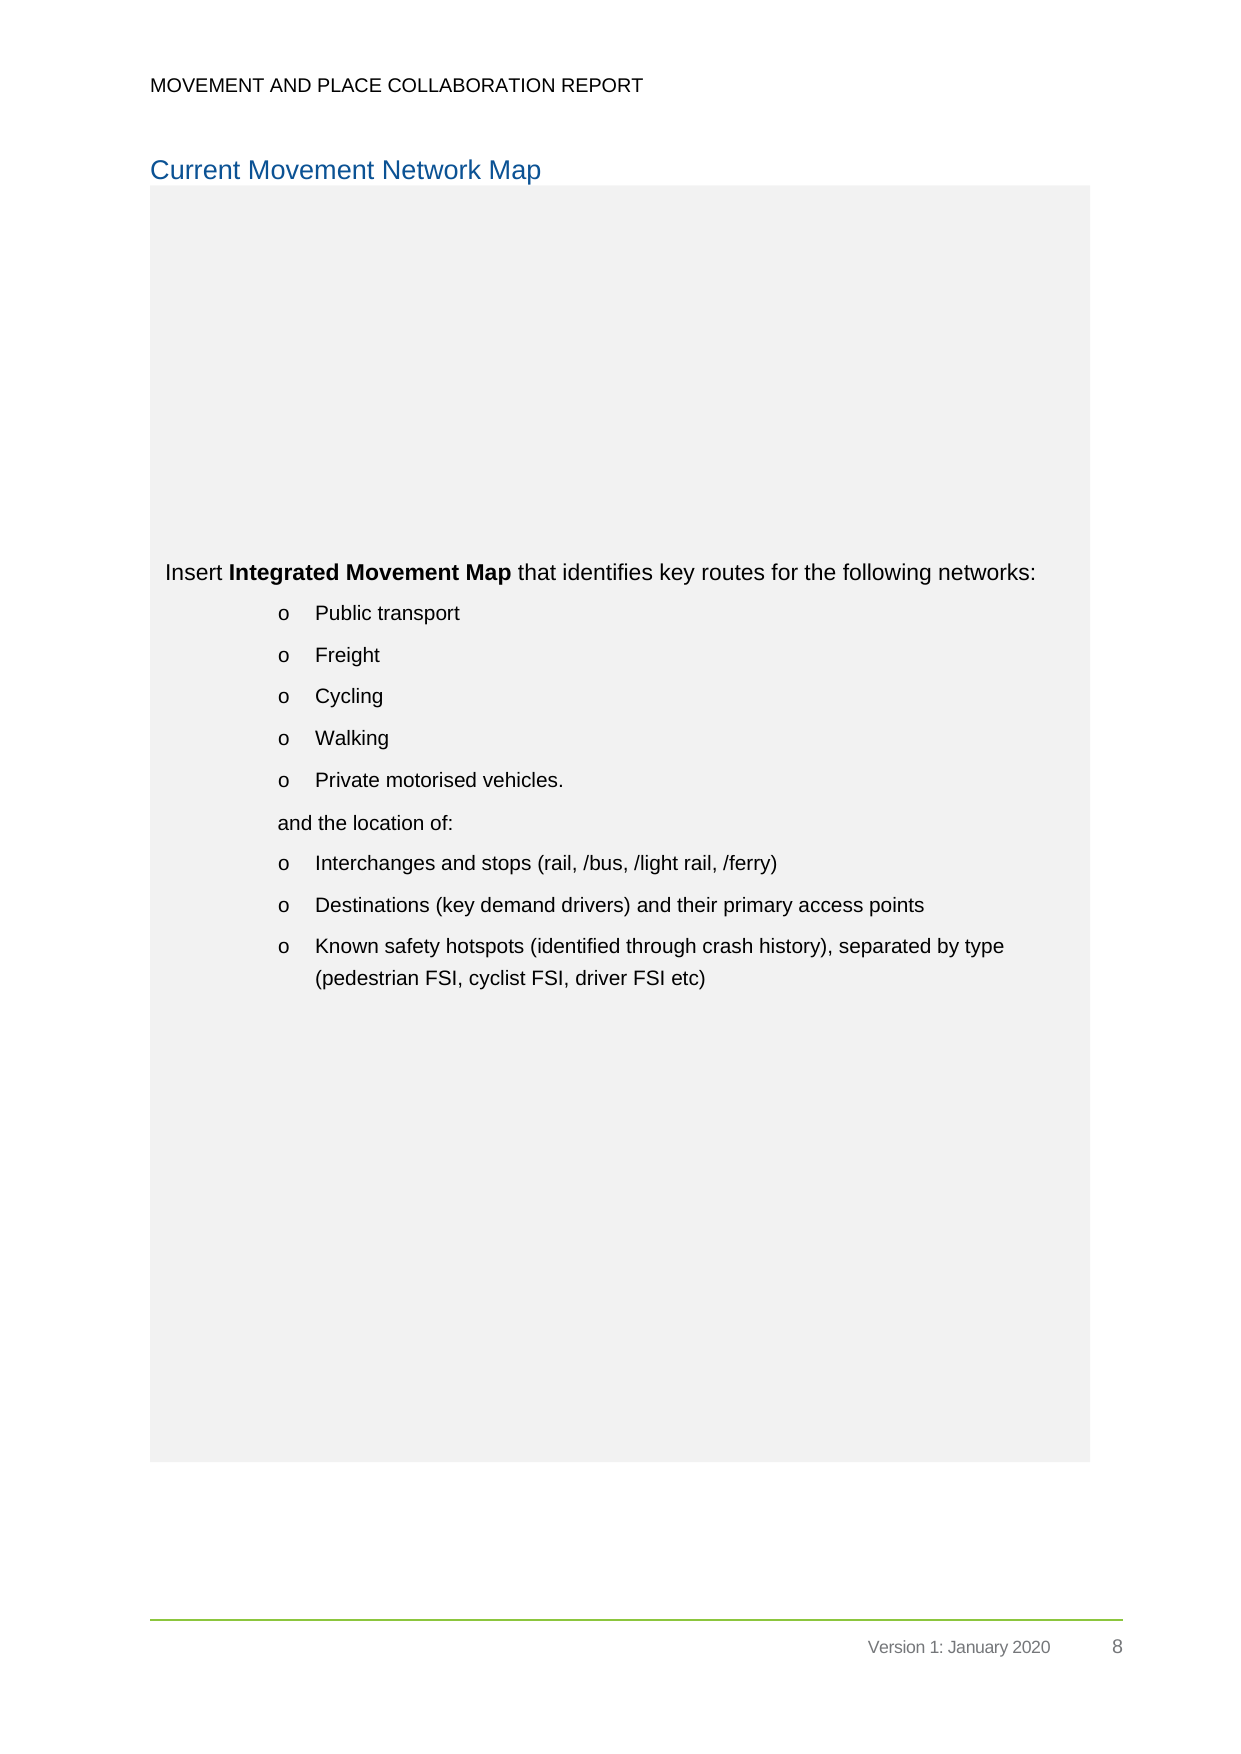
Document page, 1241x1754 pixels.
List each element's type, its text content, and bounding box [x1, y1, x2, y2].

subtitle Current Movement Network Map [150, 154, 1090, 185]
